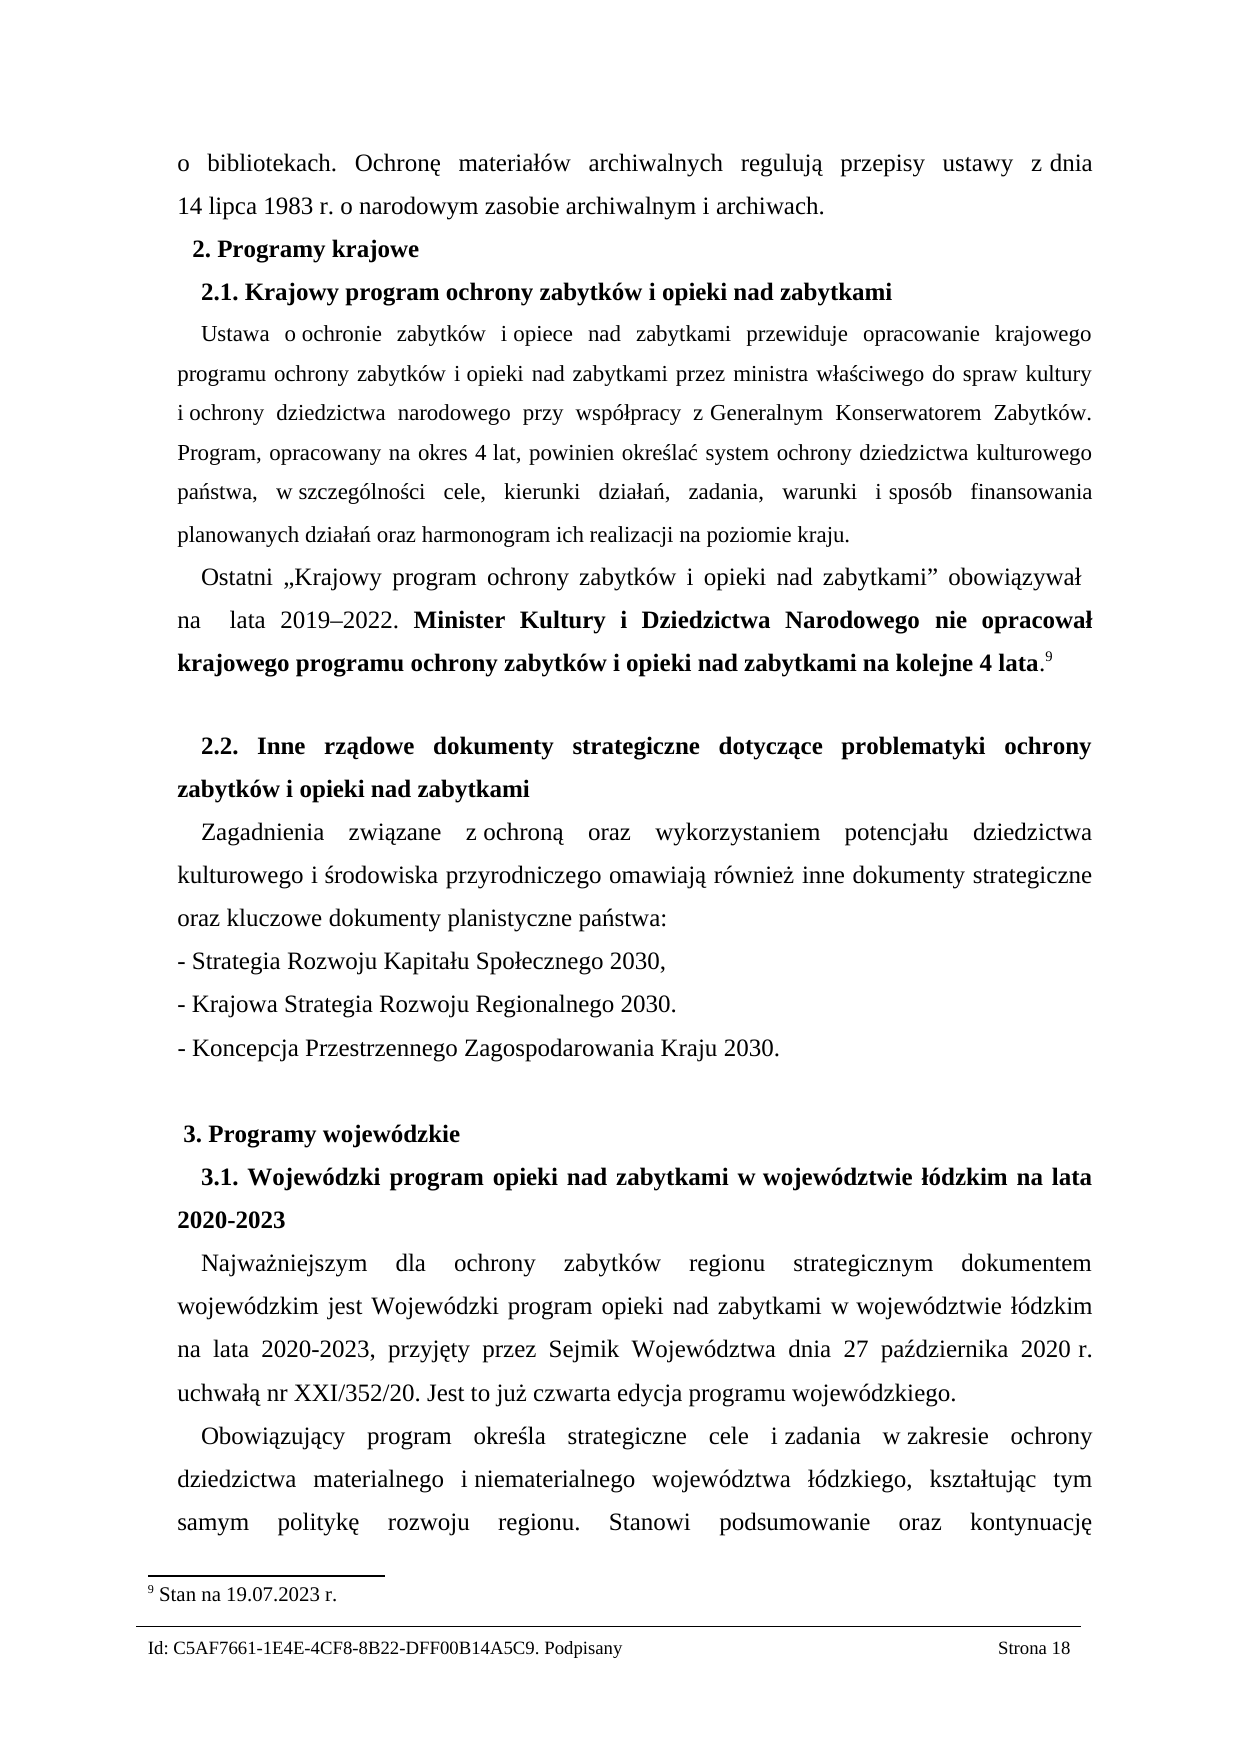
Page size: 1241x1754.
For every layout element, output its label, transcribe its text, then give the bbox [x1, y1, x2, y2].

text Ustawa o ochronie zabytków i opiece nad zabytkami przewiduje opracowanie krajowego programu ochrony zabytków i opieki nad zabytkami przez ministra właściwego do spraw kultury i ochrony dziedzictwa narodowego przy współpracy z Generalnym Konserwatorem Zabytków. Program, opracowany na okres 4 lat, powinien określać system ochrony dziedzictwa kulturowego państwa, w szczególności cele, kierunki działań, zadania, warunki i sposób finansowania planowanych działań oraz harmonogram ich realizacji na poziomie kraju. [177, 320, 1093, 547]
text 3. Programy wojewódzkie [148, 1119, 1093, 1148]
text Najważniejszym dla ochrony zabytków regionu strategicznym dokumentem wojewódzkim jest Wojewódzki program opieki nad zabytkami w województwie łódzkim na lata 2020-2023, przyjęty przez Sejmik Województwa dnia 27 października 2020 r. uchwałą nr XXI/352/20. Jest to już czwarta edycja programu wojewódzkiego. [177, 1248, 1093, 1406]
text 2.2. Inne rządowe dokumenty strategiczne dotyczące problematyki ochrony zabytków i opieki nad zabytkami [177, 731, 1093, 803]
text Zagadnienia związane z ochroną oraz wykorzystaniem potencjału dziedzictwa kulturowego i środowiska przyrodniczego omawiają również inne dokumenty strategiczne oraz kluczowe dokumenty planistyczne państwa: - Strategia Rozwoju Kapitału Społecznego 2030, - Krajowa Strategia Rozwoju Regionalnego 2030. [177, 817, 1093, 1018]
text - Koncepcja Przestrzennego Zagospodarowania Kraju 2030. [177, 1033, 1093, 1061]
text 2.1. Krajowy program ochrony zabytków i opieki nad zabytkami [177, 277, 1093, 306]
text 3.1. Wojewódzki program opieki nad zabytkami w województwie łódzkim na lata 2020-2023 [177, 1162, 1093, 1234]
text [177, 1421, 1093, 1536]
text 2. Programy krajowe [148, 234, 1093, 263]
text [177, 148, 1093, 219]
text Ostatni „Krajowy program ochrony zabytków i opieki nad zabytkami” obowiązywał na lata 2019–2022. Minister Kultury i Dziedzictwa Narodowego nie opracował krajowego programu ochrony zabytków i opieki nad zabytkami na kolejne 4 lata. [177, 562, 1093, 677]
